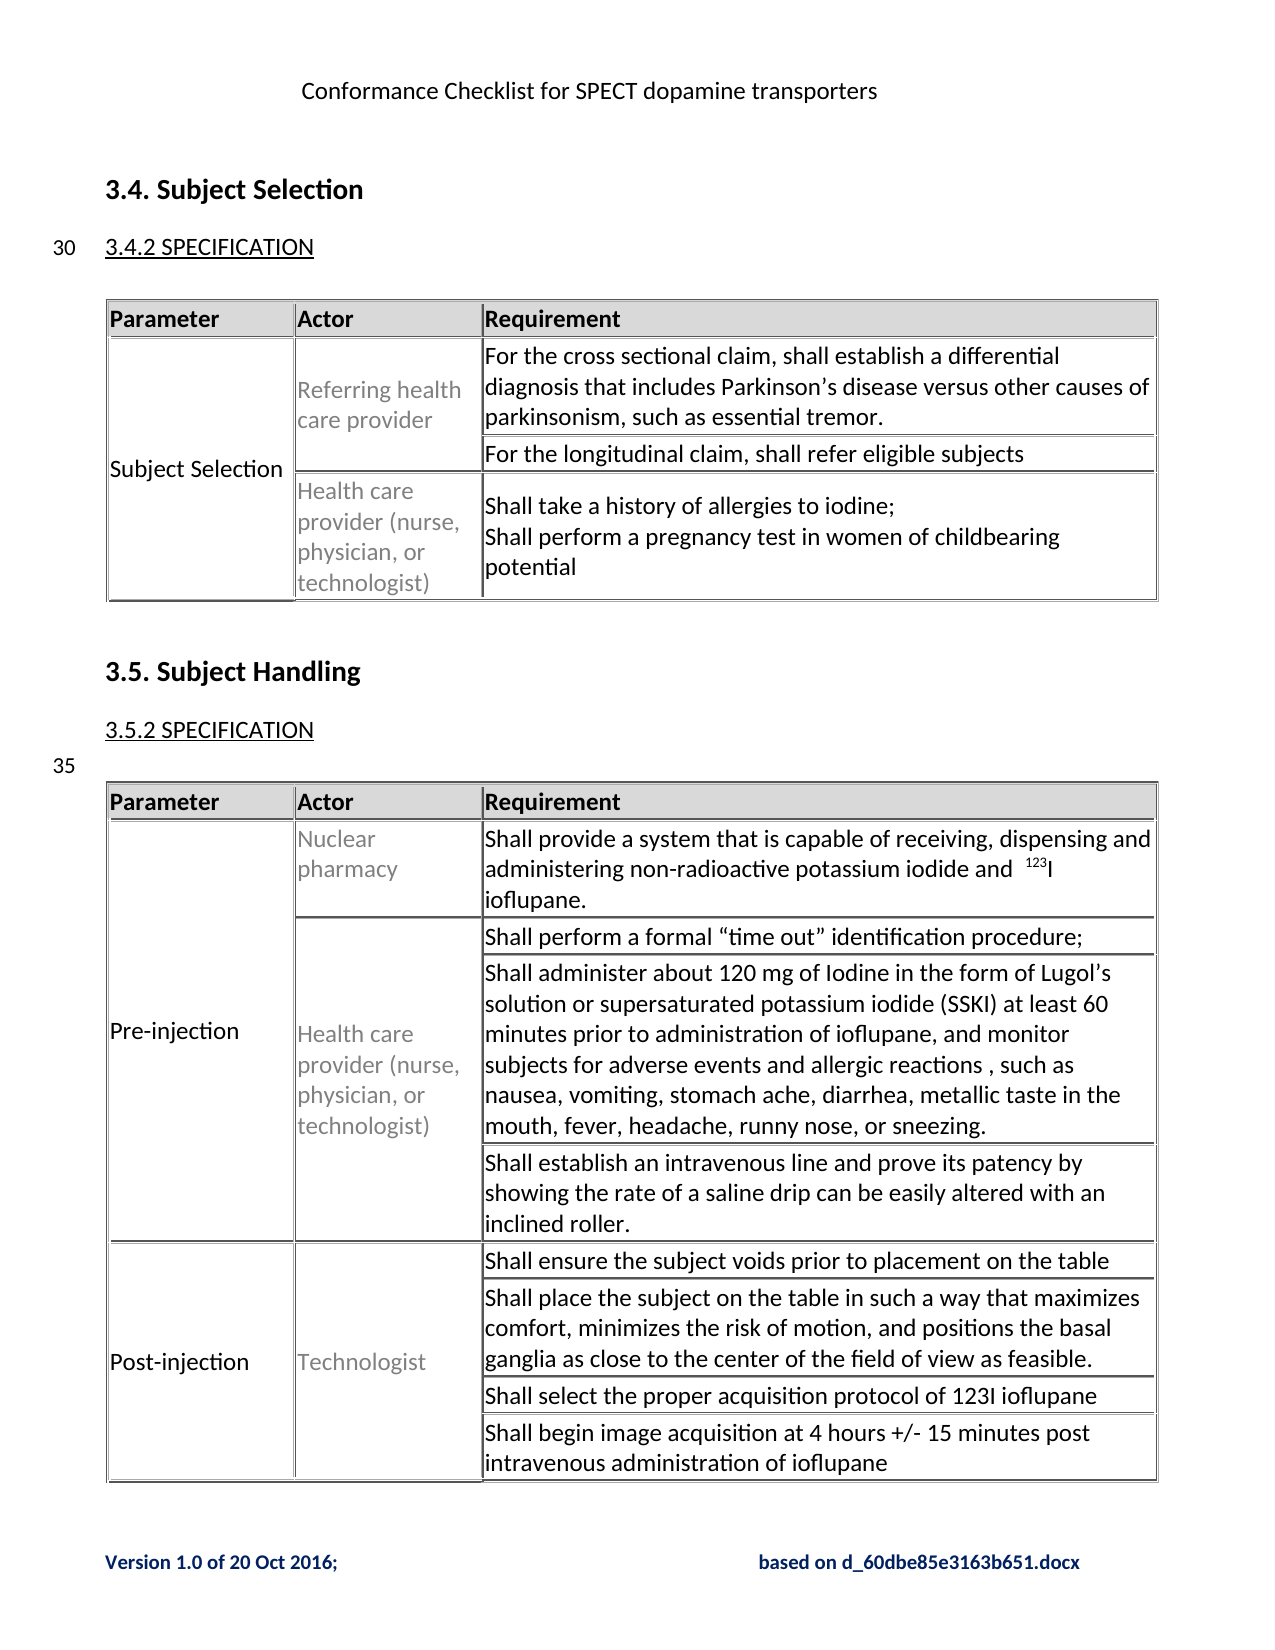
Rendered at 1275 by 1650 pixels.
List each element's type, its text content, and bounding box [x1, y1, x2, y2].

table_cell Nuclear pharmacy [296, 822, 481, 916]
table_cell For the longitudinal claim, shall refer eligible subjects [484, 434, 1156, 470]
table_cell Referring health care provider [296, 339, 481, 470]
table_header Actor [295, 785, 482, 818]
table_cell Health care provider (nurse, physician, or technologist) [295, 474, 482, 599]
table_header Parameter [109, 302, 295, 336]
table_cell Shall administer about 120 mg of Iodine in the form of Lugol’s solution or supersaturated potassium iodide (SSKI) at least 60 minutes prior to administration of ioflupane, and monitor subjects for adverse events and allergic reactions , such as nausea, vomiting, stomach ache, diarrhea, metallic taste in the mouth, fever, headache, runny nose, or sneezing. [484, 953, 1157, 1142]
table_header Parameter [109, 785, 295, 818]
table_header Requirement [482, 302, 1156, 336]
table_cell Shall ensure the subject voids prior to placement on the table [484, 1240, 1156, 1277]
table_cell Pre-injection [109, 818, 293, 1240]
table_header Requirement [482, 785, 1156, 818]
table_cell Technologist [295, 1244, 482, 1479]
table_cell Shall select the proper acquisition protocol of 123I ioflupane [484, 1375, 1156, 1412]
table_cell Shall take a history of allergies to iodine; Shall perform a pregnancy test in women of childbearing potential [482, 470, 1156, 599]
subtitle 3.5. Subject Handling [105, 653, 1170, 689]
table_cell Shall provide a system that is capable of receiving, dispensing and administering non-radioactive potassium iodide and 123I ioflupane. [484, 818, 1156, 916]
table_header Actor [295, 302, 482, 336]
table_cell Health care provider (nurse, physician, or technologist) [296, 919, 481, 1240]
table_cell Shall perform a formal “time out” identification procedure; [484, 916, 1156, 953]
table_cell Shall begin image acquisition at 4 hours +/- 15 minutes post intravenous administration of ioflupane [482, 1412, 1157, 1479]
subtitle 3.4. Subject Selection [105, 171, 1170, 206]
table_cell For the cross sectional claim, shall establish a differential diagnosis that includes Parkinson’s disease versus other causes of parkinsonism, such as essential tremor. [482, 336, 1157, 433]
table_cell Shall place the subject on the table in such a way that maximizes comfort, minimizes the risk of motion, and positions the basal ganglia as close to the center of the field of view as feasible. [484, 1277, 1156, 1375]
table_cell Shall establish an intravenous line and prove its patency by showing the rate of a saline drip can be easily altered with an inclined roller. [484, 1142, 1156, 1240]
table_cell Subject Selection [107, 336, 295, 599]
subtitle 3.4.2 Specification [105, 231, 1170, 262]
subtitle 3.5.2 Specification [105, 714, 1170, 744]
table_cell Post-injection [109, 1240, 295, 1479]
